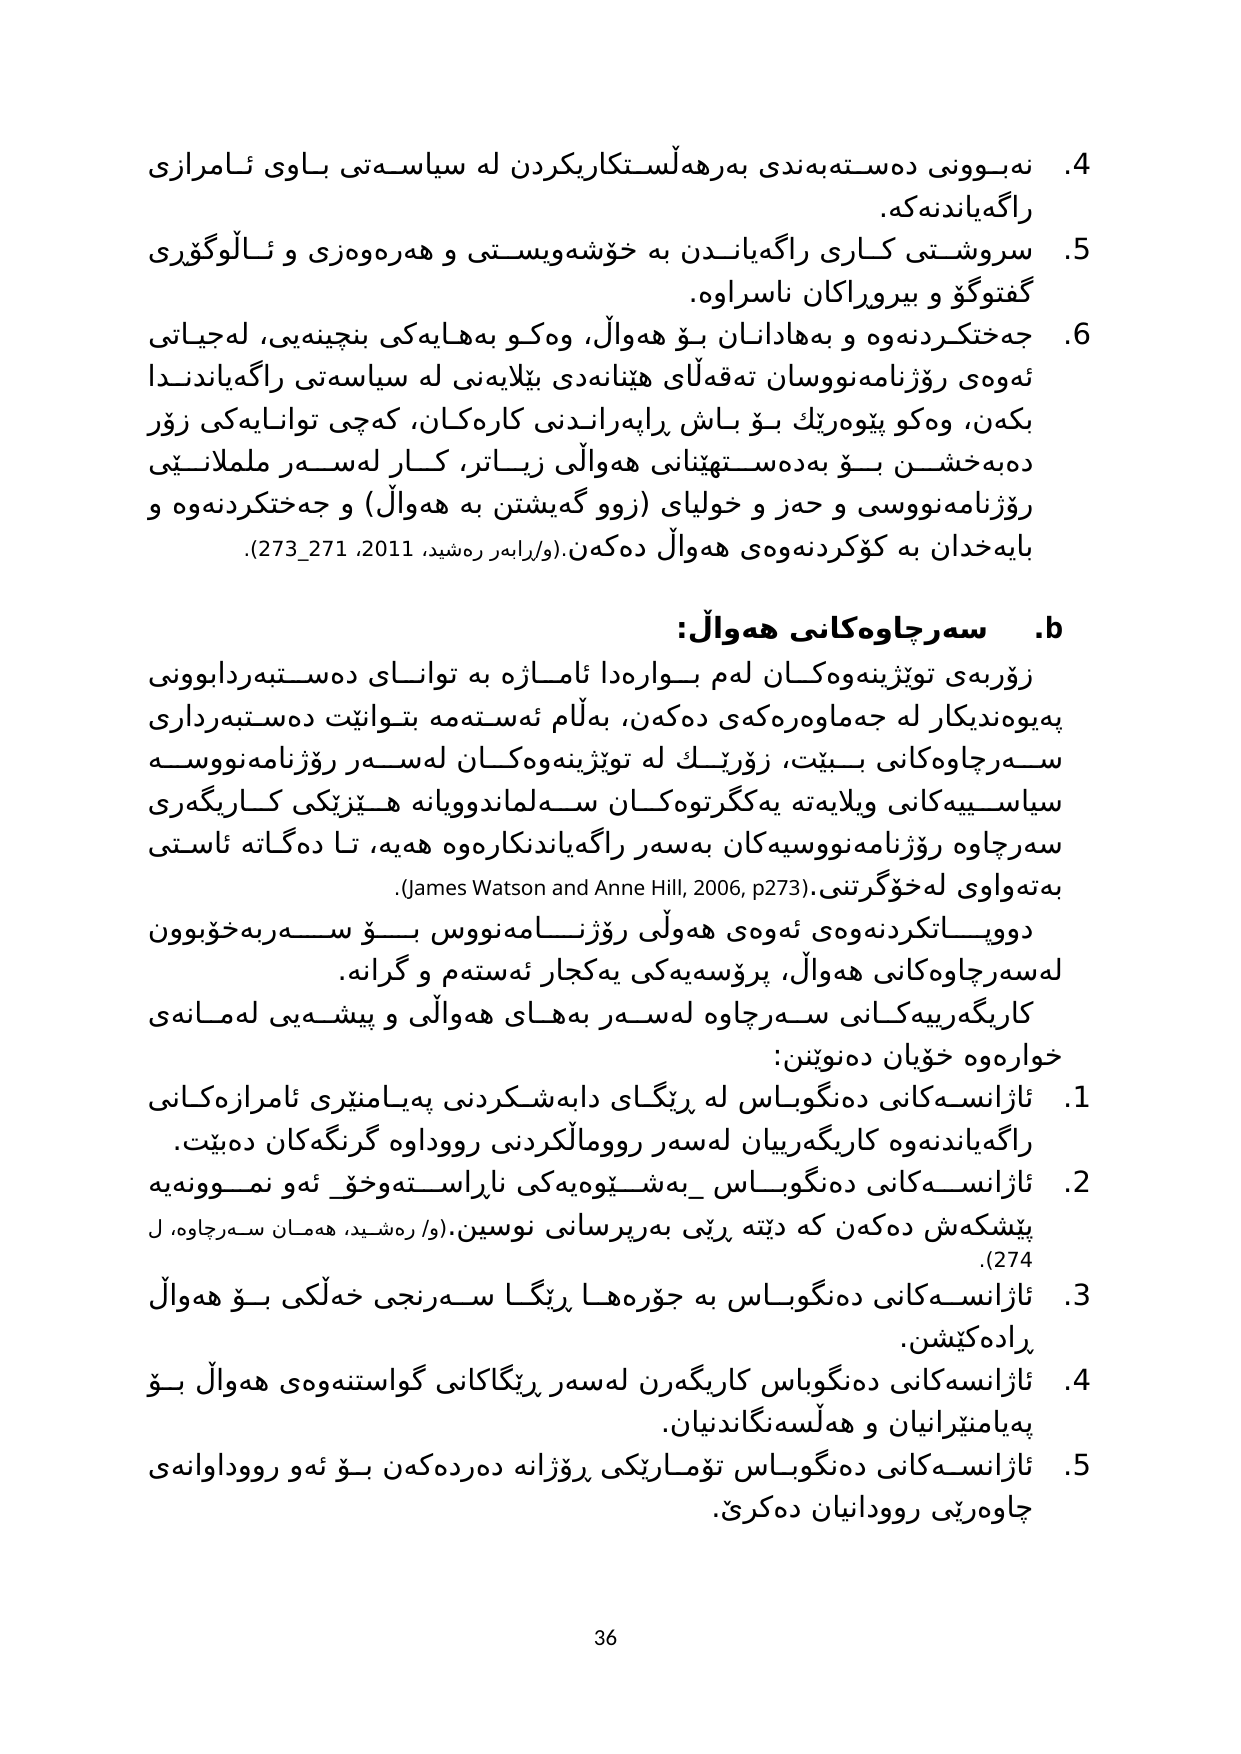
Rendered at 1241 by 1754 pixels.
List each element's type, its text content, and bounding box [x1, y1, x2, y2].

list سه‌رچاوه‌كانی هه‌واڵ: [148, 607, 1063, 647]
list ئاژانسه‌كانی ده‌نگوباس به‌ جۆره‌ها ڕێگا سه‌رنجی خه‌ڵكی بۆ هه‌واڵ ڕاده‌كێشن. [148, 1278, 1063, 1354]
list ئاژانسه‌كانی ده‌نگوباس تۆمارێكی ڕۆژانه‌ ده‌رده‌كه‌ن بۆ ئه‌و رووداوانه‌ی چاوه‌رێی روودانیان ده‌كرێ. [148, 1448, 1063, 1524]
text دووپاتكردنه‌وه‌ی ئه‌وه‌ی هه‌وڵی رۆژنامه‌نووس بۆ سه‌ربه‌خۆبوون له‌سه‌رچاوه‌كانی هه‌واڵ، پرۆسه‌یه‌كی یه‌كجار ئه‌سته‌م و گرانه‌. [148, 911, 1063, 987]
list نه‌بوونی ده‌سته‌به‌ندی به‌رهه‌ڵستكاریكردن له‌ سیاسه‌تی باوی ئامرازی راگه‌یاندنه‌كه‌. [148, 148, 1063, 224]
list جه‌ختكردنه‌وه‌ و به‌هادانان بۆ هه‌واڵ، وه‌كو به‌هایه‌كی بنچینه‌یی، له‌جیاتی ئه‌وه‌ی رۆژنامه‌نووسان ته‌قه‌ڵای هێنانه‌دی بێلایه‌نی له‌ سیاسه‌تی راگه‌یاندندا بكه‌ن، وه‌كو پێوه‌رێك بۆ باش ڕاپه‌راندنی كاره‌كان، كه‌چی توانایه‌كی زۆر ده‌به‌خشن بۆ به‌ده‌ستهێنانی هه‌واڵی زیاتر، كار له‌سه‌ر ململانێی رۆژنامه‌نووسی و حه‌ز و خولیای (زوو گه‌یشتن به‌ هه‌واڵ) و جه‌ختكردنه‌وه‌ و بایه‌خدان به‌ كۆكردنه‌وه‌ی هه‌واڵ ده‌كه‌ن.(و/ڕابه‌ر ره‌شید، 2011، 271_273). ‌ [148, 317, 1063, 563]
list ئاژانسه‌كانی ده‌نگوباس كاریگه‌رن له‌سه‌ر ڕێگاكانی گواستنه‌وه‌ی هه‌واڵ بۆ په‌یامنێرانیان و هه‌ڵسه‌نگاندنیان. [148, 1363, 1063, 1439]
list ئاژانسه‌كانی ده‌نگوباس له‌ ڕێگای دابه‌شكردنی په‌یامنێری ئامرازه‌كانی راگه‌یاندنه‌وه‌ كاریگه‌رییان له‌سه‌ر رووماڵكردنی رووداوه‌ گرنگه‌كان ده‌بێت. [148, 1081, 1063, 1157]
text كاریگه‌رییه‌كانی سه‌رچاوه‌ له‌سه‌ر به‌های هه‌واڵی و پیشه‌یی له‌مانه‌ی خواره‌وه‌ خۆیان ده‌نوێنن: [148, 996, 1063, 1072]
list ئاژانسه‌كانی ده‌نگوباس _به‌شێوه‌یه‌كی ناڕاسته‌وخۆ_ ئه‌و نموونه‌یه‌ پێشكه‌ش ده‌كه‌ن كه‌ دێته‌ ڕێی به‌رپرسانی نوسین.(و/ ره‌شید، هه‌مان سه‌رچاوه‌، ل274). [148, 1166, 1063, 1272]
text زۆربه‌ی توێژینه‌وه‌كان له‌م بواره‌دا ئاماژه‌ به‌ توانای ده‌ستبه‌ردابوونی په‌یوه‌ندیكار له‌ جه‌ماوه‌ره‌كه‌ی ده‌كه‌ن، به‌ڵام ئه‌سته‌مه‌ بتوانێت ده‌ستبه‌رداری سه‌رچاوه‌كانی ببێت، زۆرێك له‌ توێژینه‌وه‌كان له‌سه‌ر رۆژنامه‌نووسه‌ سیاسییه‌كانی ویلایه‌ته‌ یه‌كگرتوه‌كان سه‌لماندوویانه‌ هێزێكی كاریگه‌ری سه‌رچاوه‌ رۆژنامه‌نووسیه‌كان به‌سه‌ر راگه‌یاندنكاره‌وه‌ هه‌یه‌، تا ده‌گاته‌ ئاستی به‌ته‌واوی له‌خۆگرتنی.(James Watson and Anne Hill, 2006, p273). [148, 657, 1063, 903]
list سروشتی كاری راگه‌یاندن به‌ خۆشه‌ویستی و هه‌ره‌وه‌زی و ئاڵوگۆڕی گفتوگۆ و بیروڕاكان ناسراوه‌. [148, 232, 1063, 309]
